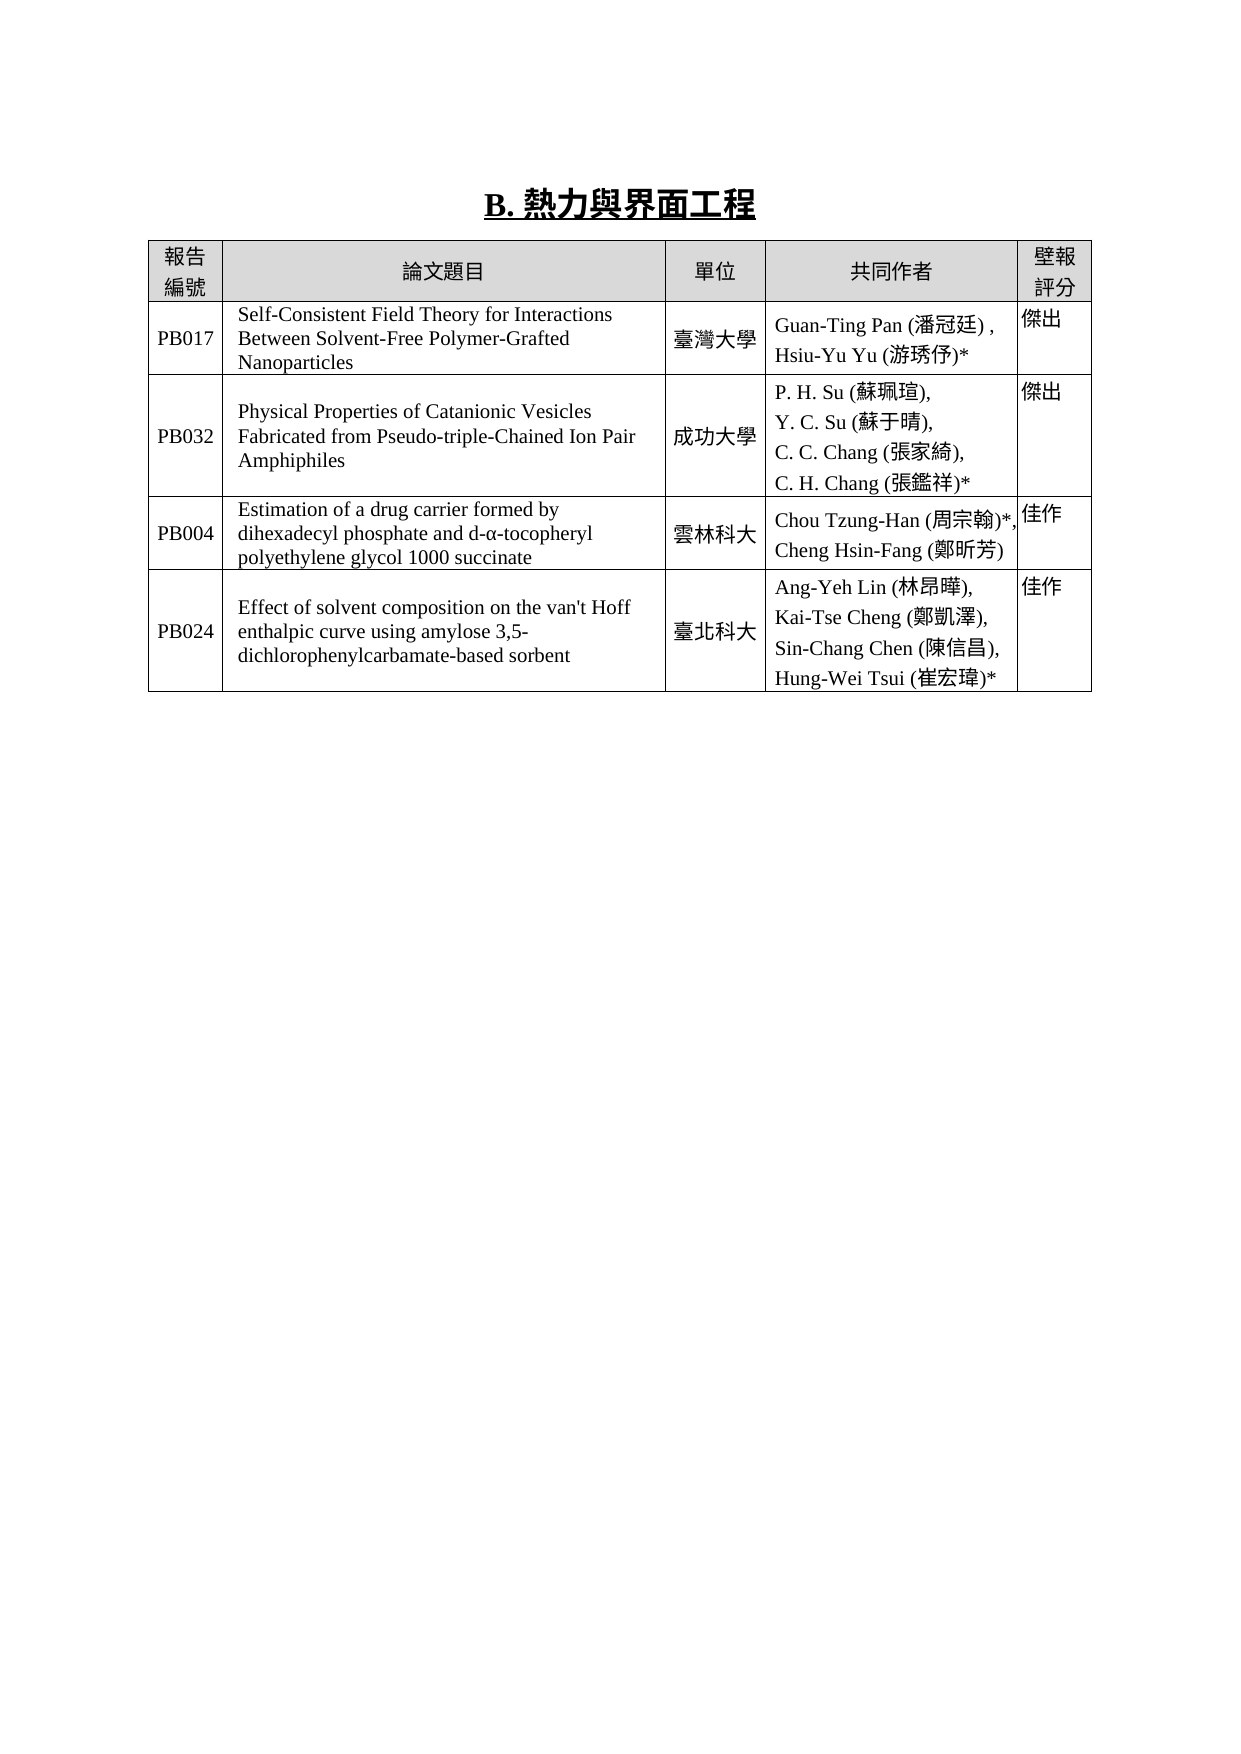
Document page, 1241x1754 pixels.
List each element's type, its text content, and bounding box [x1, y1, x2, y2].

text B. 熱力與界面工程 [89, 164, 1152, 239]
table_cell PB024 [149, 570, 222, 691]
table_cell Chou Tzung-Han (周宗翰)*, Cheng Hsin-Fang (鄭昕芳) [766, 497, 1017, 569]
table_cell P. H. Su (蘇珮瑄), Y. C. Su (蘇于晴), C. C. Chang (張家綺), C. H. Chang (張鑑祥)* [766, 375, 1017, 496]
table_cell PB017 [149, 302, 222, 374]
table_header 壁報評分 [1018, 241, 1091, 301]
table_cell 臺北科大 [666, 570, 765, 691]
table_cell 雲林科大 [666, 497, 765, 569]
table_header 論文題目 [223, 241, 665, 301]
table_cell Ang-Yeh Lin (林昂曄), Kai-Tse Cheng (鄭凱澤), Sin-Chang Chen (陳信昌), Hung-Wei Tsui (崔宏瑋)* [766, 570, 1017, 691]
table_cell 傑出 [1018, 302, 1091, 374]
table_cell Estimation of a drug carrier formed by dihexadecyl phosphate and d-α-tocopheryl polyethylene glycol 1000 succinate [223, 497, 665, 569]
table_cell PB032 [149, 375, 222, 496]
table_header 單位 [666, 241, 765, 301]
table_cell 佳作 [1018, 570, 1091, 691]
table_cell 臺灣大學 [666, 302, 765, 374]
table_cell 傑出 [1018, 375, 1091, 496]
table_cell Self-Consistent Field Theory for Interactions Between Solvent-Free Polymer-Grafted Nanoparticles [223, 302, 665, 374]
table_cell 成功大學 [666, 375, 765, 496]
table_header 報告 編號 [149, 241, 222, 301]
table_cell 佳作 [1018, 497, 1091, 569]
table_header 共同作者 [766, 241, 1017, 301]
table_cell Physical Properties of Catanionic Vesicles Fabricated from Pseudo-triple-Chained Ion Pair Amphiphiles [223, 375, 665, 496]
table_cell PB004 [149, 497, 222, 569]
table_cell Effect of solvent composition on the van't Hoff enthalpic curve using amylose 3,5-dichlorophenylcarbamate-based sorbent [223, 570, 665, 691]
table_cell Guan-Ting Pan (潘冠廷) , Hsiu-Yu Yu (游琇伃)* [766, 302, 1017, 374]
